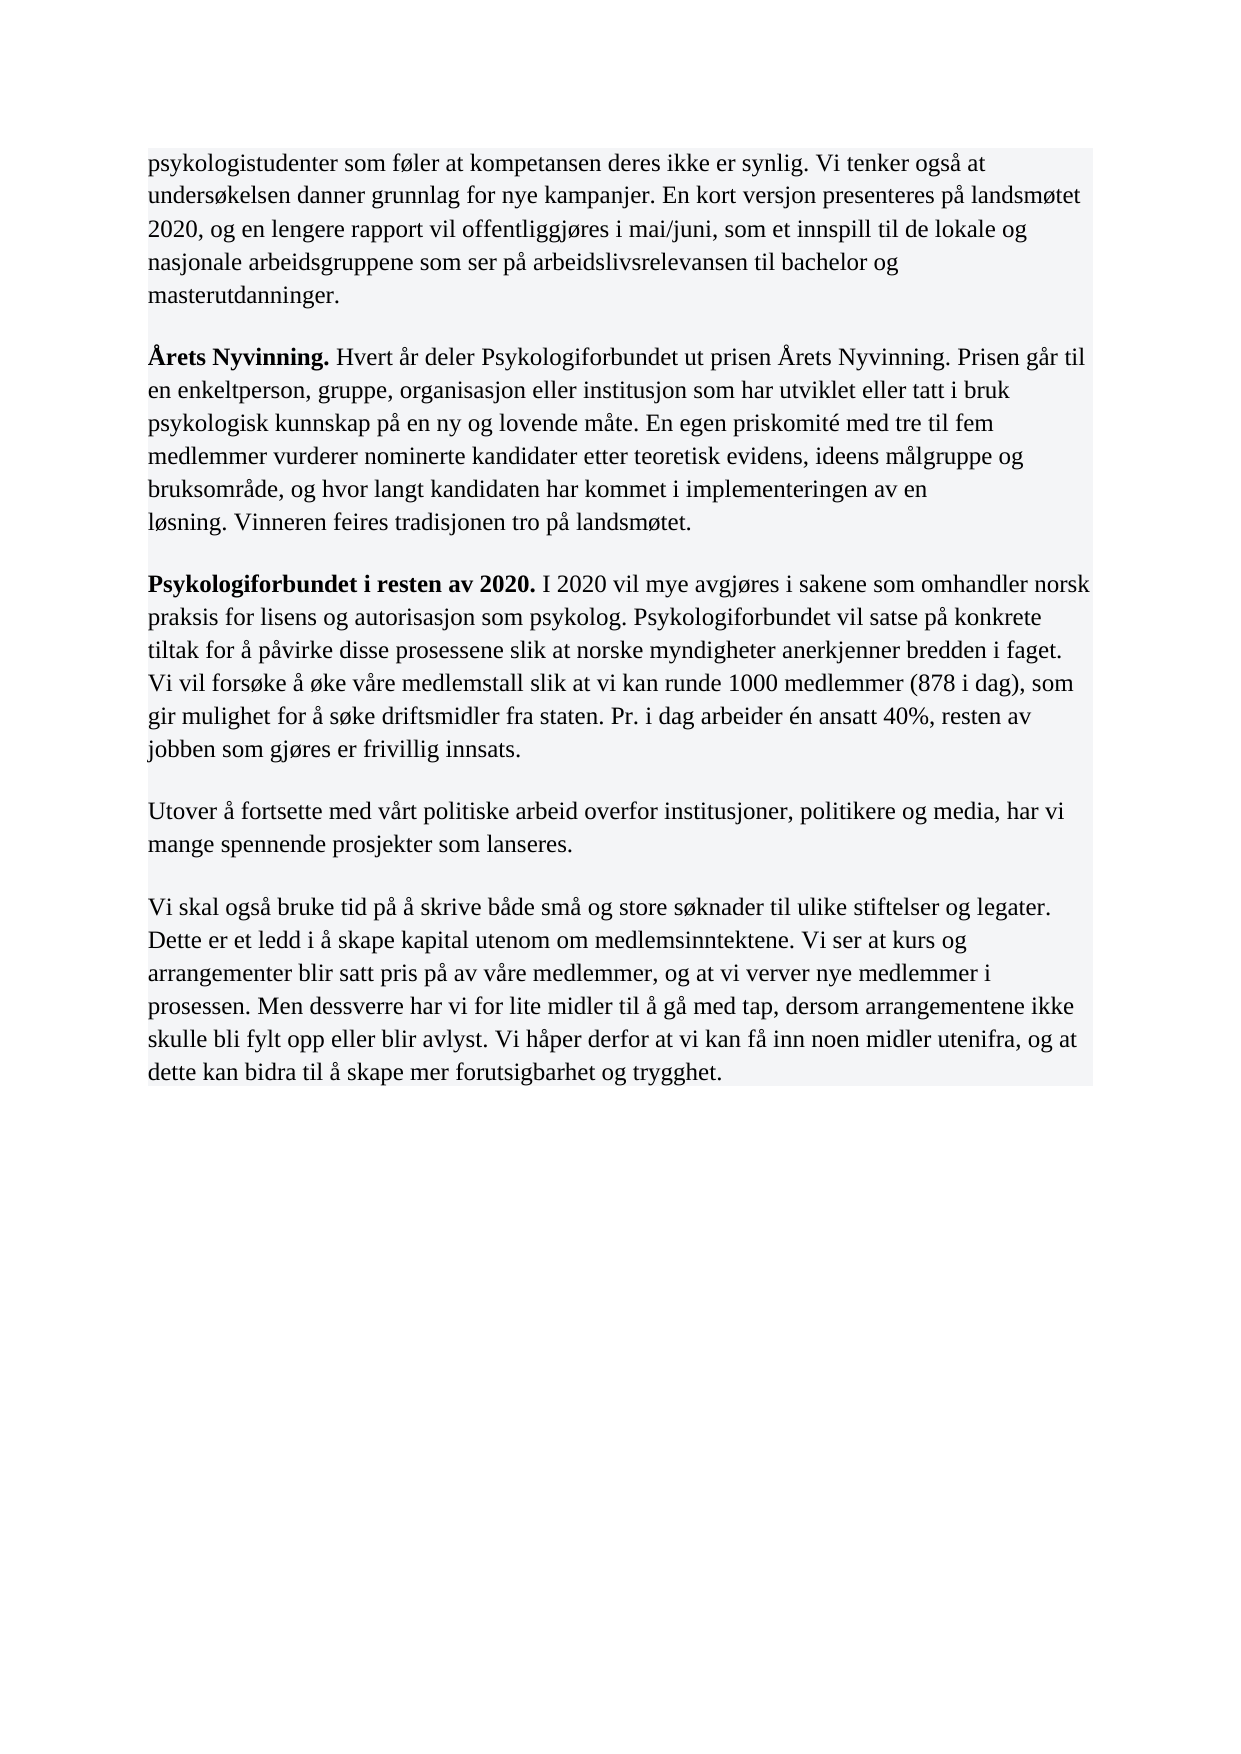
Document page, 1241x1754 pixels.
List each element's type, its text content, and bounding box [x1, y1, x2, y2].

text Årets Nyvinning. Hvert år deler Psykologiforbundet ut prisen Årets Nyvinning. Prisen går til en enkeltperson, gruppe, organisasjon eller institusjon som har utviklet eller tatt i bruk psykologisk kunnskap på en ny og lovende måte. En egen priskomité med tre til fem medlemmer vurderer nominerte kandidater etter teoretisk evidens, ideens målgruppe og bruksområde, og hvor langt kandidaten har kommet i implementeringen av en løsning. Vinneren feires tradisjonen tro på landsmøtet. [148, 342, 1093, 536]
text Vi skal også bruke tid på å skrive både små og store søknader til ulike stiftelser og legater. Dette er et ledd i å skape kapital utenom om medlemsinntektene. Vi ser at kurs og arrangementer blir satt pris på av våre medlemmer, og at vi verver nye medlemmer i prosessen. Men dessverre har vi for lite midler til å gå med tap, dersom arrangementene ikke skulle bli fylt opp eller blir avlyst. Vi håper derfor at vi kan få inn noen midler utenifra, og at dette kan bidra til å skape mer forutsigbarhet og trygghet. [148, 892, 1093, 1086]
text Utover å fortsette med vårt politiske arbeid overfor institusjoner, politikere og media, har vi mange spennende prosjekter som lanseres. [148, 796, 1093, 858]
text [148, 148, 1093, 308]
text Psykologiforbundet i resten av 2020. I 2020 vil mye avgjøres i sakene som omhandler norsk praksis for lisens og autorisasjon som psykolog. Psykologiforbundet vil satse på konkrete tiltak for å påvirke disse prosessene slik at norske myndigheter anerkjenner bredden i faget. Vi vil forsøke å øke våre medlemstall slik at vi kan runde 1000 medlemmer (878 i dag), som gir mulighet for å søke driftsmidler fra staten. Pr. i dag arbeider én ansatt 40%, resten av jobben som gjøres er frivillig innsats. [148, 569, 1093, 763]
